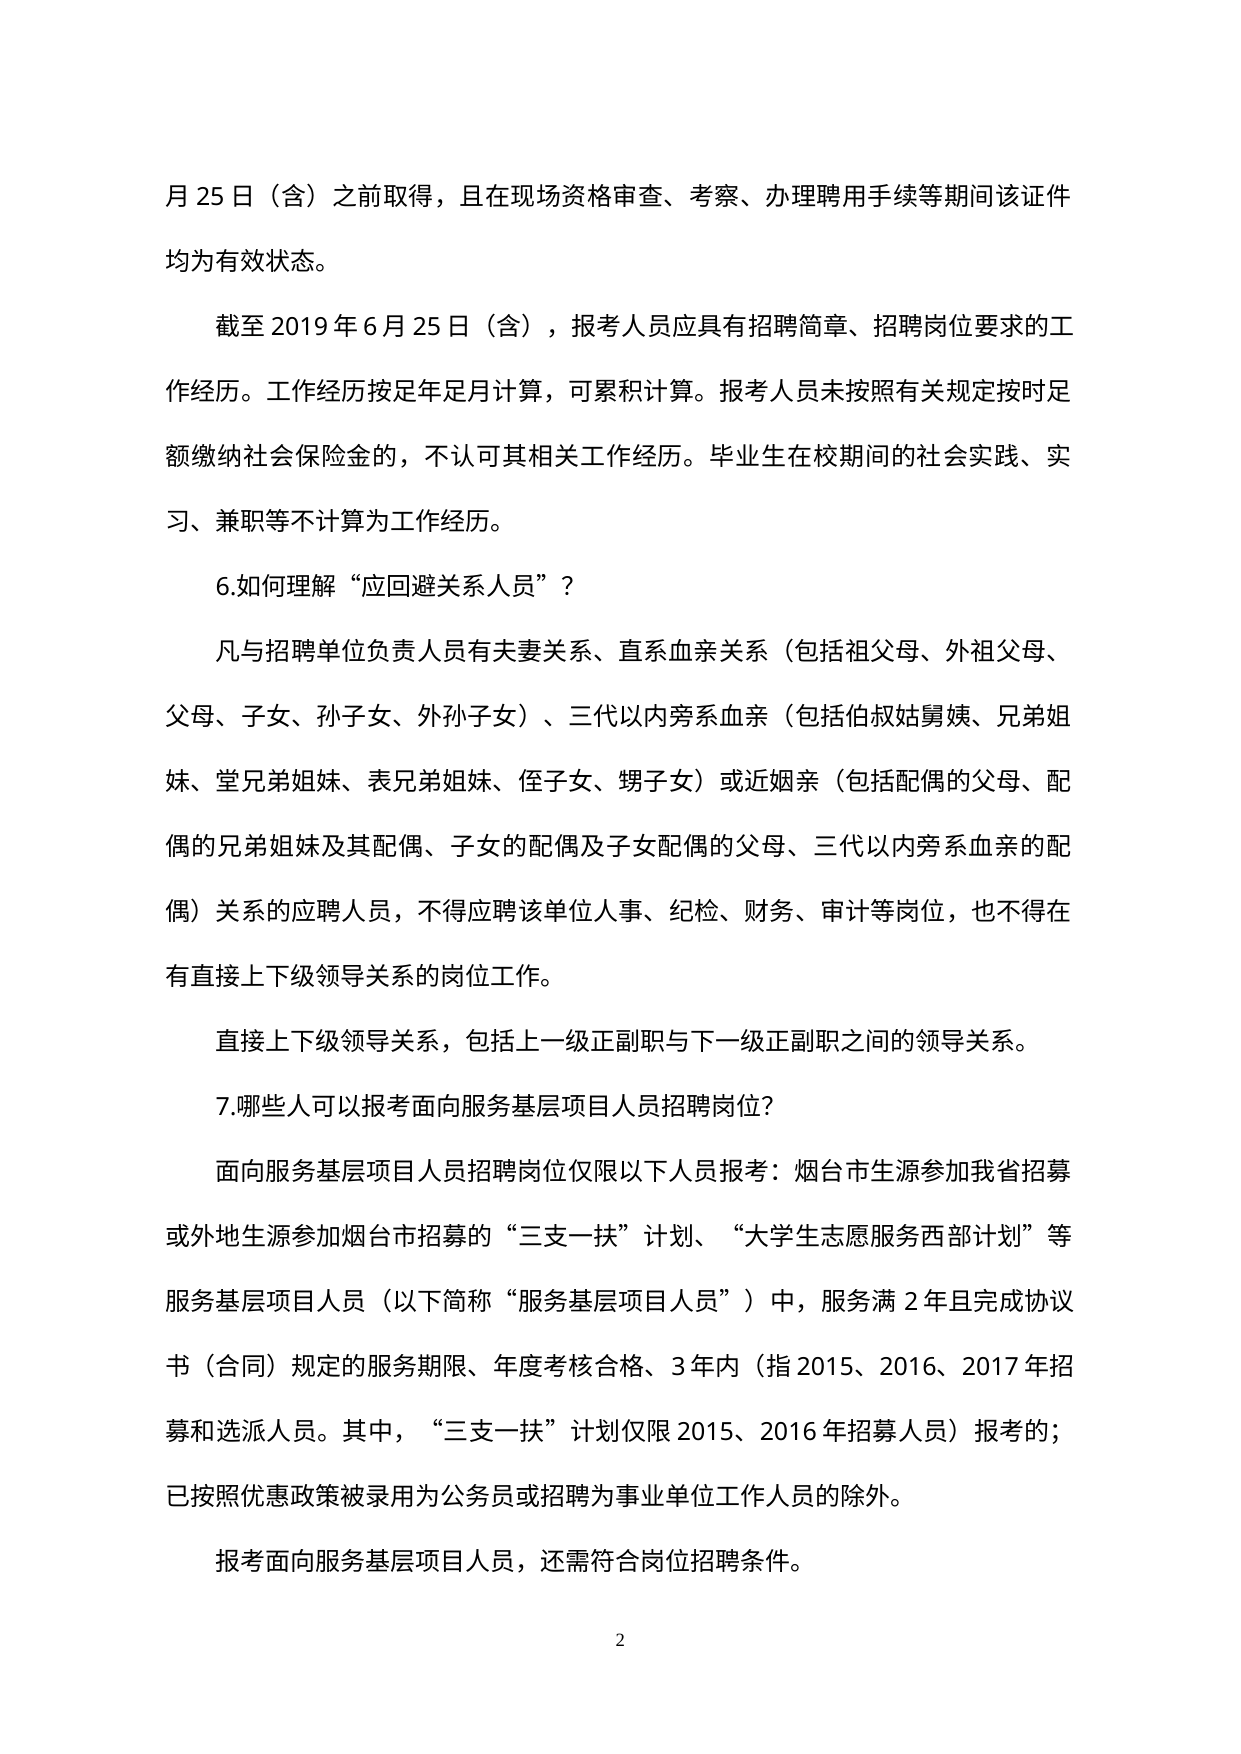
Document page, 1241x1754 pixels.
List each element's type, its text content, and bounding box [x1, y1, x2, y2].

text 截至2019年6月25日（含），报考人员应具有招聘简章、招聘岗位要求的工作经历。工作经历按足年足月计算，可累积计算。报考人员未按照有关规定按时足额缴纳社会保险金的，不认可其相关工作经历。毕业生在校期间的社会实践、实习、兼职等不计算为工作经历。 [165, 292, 1075, 552]
text 6.如何理解“应回避关系人员”？ [165, 552, 1075, 617]
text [165, 162, 1075, 292]
text 报考面向服务基层项目人员，还需符合岗位招聘条件。 [165, 1527, 1075, 1592]
text 7.哪些人可以报考面向服务基层项目人员招聘岗位？ [165, 1072, 1075, 1137]
text 凡与招聘单位负责人员有夫妻关系、直系血亲关系（包括祖父母、外祖父母、父母、子女、孙子女、外孙子女）、三代以内旁系血亲（包括伯叔姑舅姨、兄弟姐妹、堂兄弟姐妹、表兄弟姐妹、侄子女、甥子女）或近姻亲（包括配偶的父母、配偶的兄弟姐妹及其配偶、子女的配偶及子女配偶的父母、三代以内旁系血亲的配偶）关系的应聘人员，不得应聘该单位人事、纪检、财务、审计等岗位，也不得在有直接上下级领导关系的岗位工作。 [165, 617, 1075, 1007]
text 面向服务基层项目人员招聘岗位仅限以下人员报考：烟台市生源参加我省招募或外地生源参加烟台市招募的“三支一扶”计划、“大学生志愿服务西部计划”等服务基层项目人员（以下简称“服务基层项目人员”）中，服务满2年且完成协议书（合同）规定的服务期限、年度考核合格、3年内（指2015、2016、2017年招募和选派人员。其中，“三支一扶”计划仅限2015、2016年招募人员）报考的；已按照优惠政策被录用为公务员或招聘为事业单位工作人员的除外。 [165, 1137, 1075, 1527]
text 直接上下级领导关系，包括上一级正副职与下一级正副职之间的领导关系。 [165, 1007, 1075, 1072]
